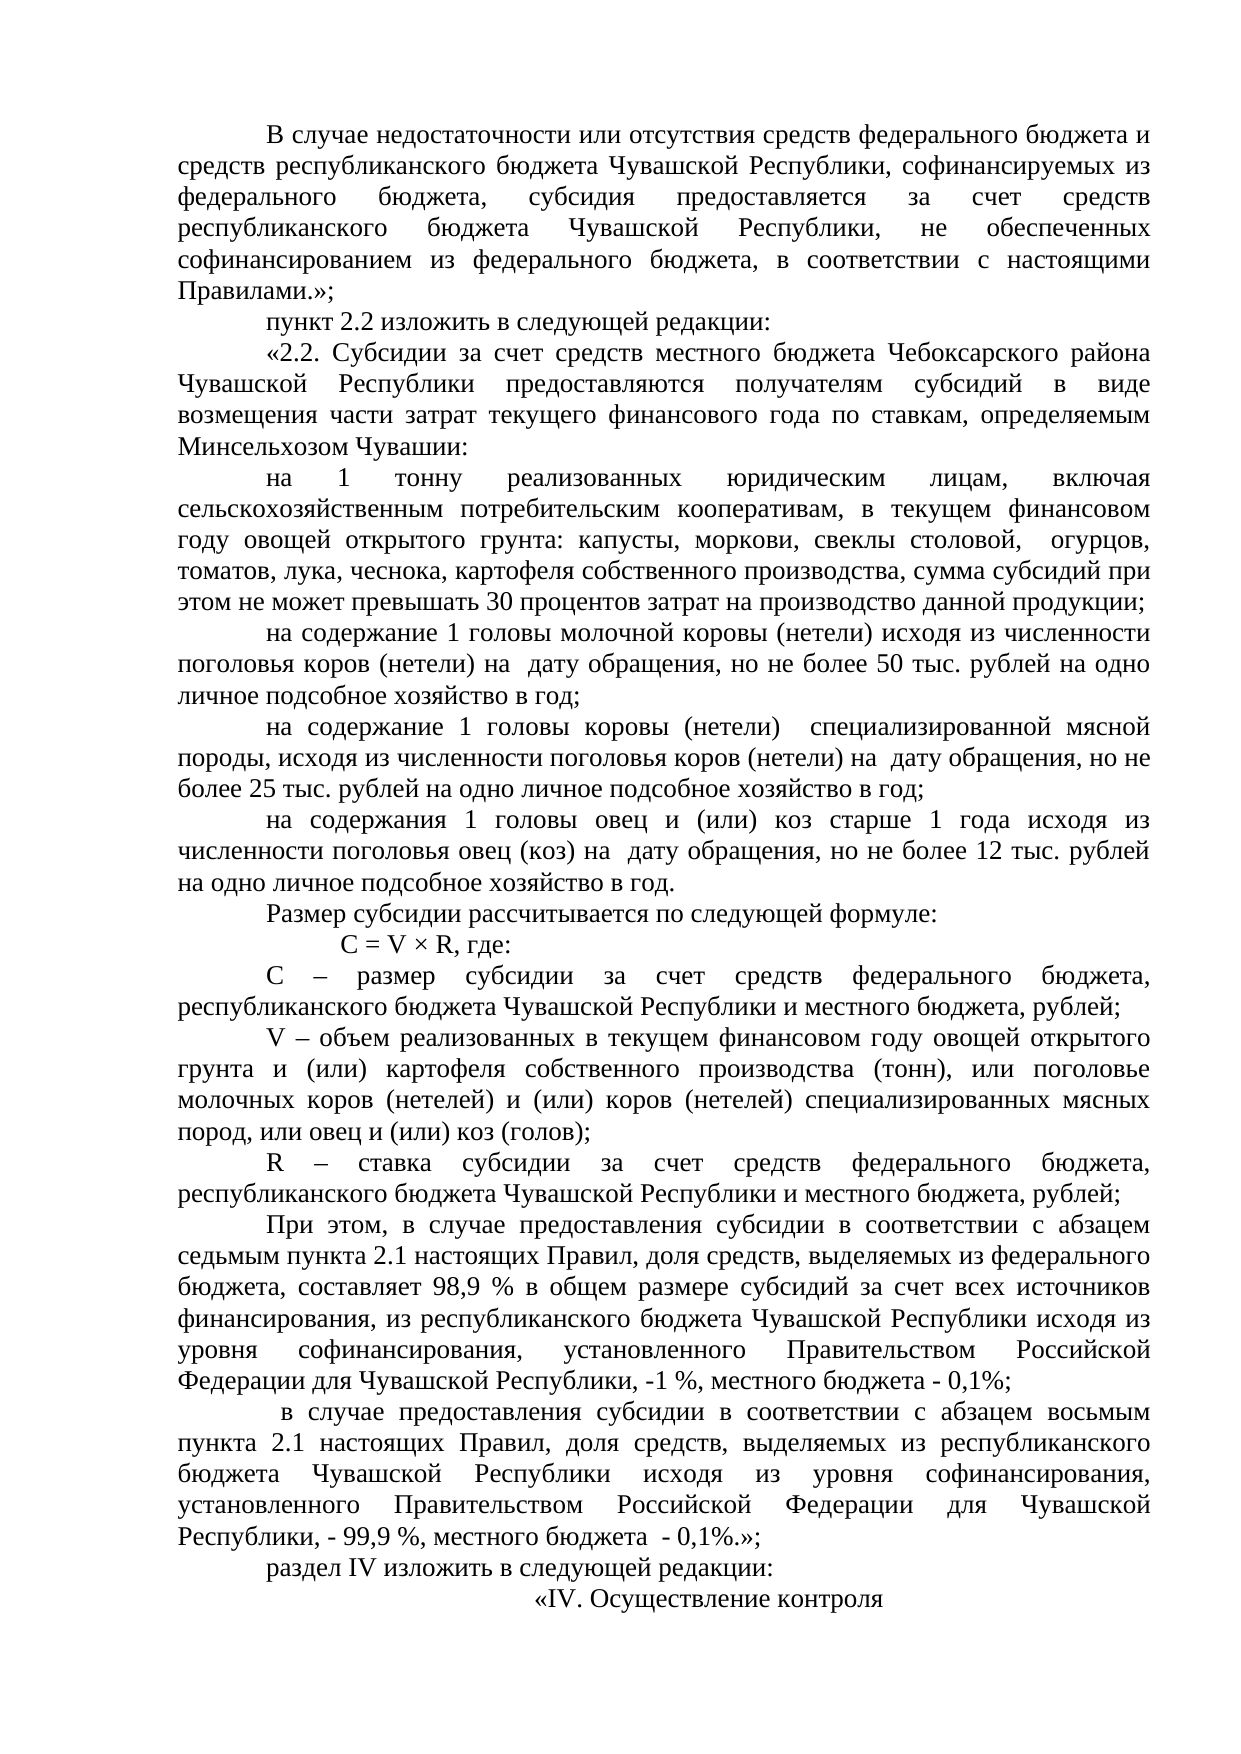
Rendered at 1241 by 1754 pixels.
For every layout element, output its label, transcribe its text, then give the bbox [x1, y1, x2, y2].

text С = V × R, где: [177, 928, 1152, 959]
text на содержания 1 головы овец и (или) коз старше 1 года исходя из численности поголовья овец (коз) на дату обращения, но не более 12 тыс. рублей на одно личное подсобное хозяйство в год. [177, 803, 1152, 897]
text на содержание 1 головы молочной коровы (нетели) исходя из численности поголовья коров (нетели) на дату обращения, но не более 50 тыс. рублей на одно личное подсобное хозяйство в год; [177, 616, 1152, 710]
text В случае недостаточности или отсутствия средств федерального бюджета и средств республиканского бюджета Чувашской Республики, софинансируемых из федерального бюджета, субсидия предоставляется за счет средств республиканского бюджета Чувашской Республики, не обеспеченных софинансированием из федерального бюджета, в соответствии с настоящими Правилами.»; [177, 118, 1152, 305]
text С – размер субсидии за счет средств федерального бюджета, республиканского бюджета Чувашской Республики и местного бюджета, рублей; [177, 959, 1152, 1021]
text раздел IV изложить в следующей редакции: [177, 1551, 1152, 1582]
text пункт 2.2 изложить в следующей редакции: [177, 305, 1152, 336]
text на содержание 1 головы коровы (нетели) специализированной мясной породы, исходя из численности поголовья коров (нетели) на дату обращения, но не более 25 тыс. рублей на одно личное подсобное хозяйство в год; [177, 710, 1152, 803]
text «IV. Осуществление контроля [177, 1582, 1152, 1613]
text на 1 тонну реализованных юридическим лицам, включая сельскохозяйственным потребительским кооперативам, в текущем финансовом году овощей открытого грунта: капусты, моркови, свеклы столовой, огурцов, томатов, лука, чеснока, картофеля собственного производства, сумма субсидий при этом не может превышать 30 процентов затрат на производство данной продукции; [177, 461, 1152, 616]
text При этом, в случае предоставления субсидии в соответствии с абзацем седьмым пункта 2.1 настоящих Правил, доля средств, выделяемых из федерального бюджета, составляет 98,9 % в общем размере субсидий за счет всех источников финансирования, из республиканского бюджета Чувашской Республики исходя из уровня софинансирования, установленного Правительством Российской Федерации для Чувашской Республики, -1 %, местного бюджета - 0,1%; [177, 1208, 1152, 1395]
text «2.2. Субсидии за счет средств местного бюджета Чебоксарского района Чувашской Республики предоставляются получателям субсидий в виде возмещения части затрат текущего финансового года по ставкам, определяемым Минсельхозом Чувашии: [177, 336, 1152, 461]
text V – объем реализованных в текущем финансовом году овощей открытого грунта и (или) картофеля собственного производства (тонн), или поголовье молочных коров (нетелей) и (или) коров (нетелей) специализированных мясных пород, или овец и (или) коз (голов); [177, 1021, 1152, 1146]
text в случае предоставления субсидии в соответствии с абзацем восьмым пункта 2.1 настоящих Правил, доля средств, выделяемых из республиканского бюджета Чувашской Республики исходя из уровня софинансирования, установленного Правительством Российской Федерации для Чувашской Республики, - 99,9 %, местного бюджета - 0,1%.»; [177, 1395, 1152, 1551]
text Размер субсидии рассчитывается по следующей формуле: [177, 897, 1152, 928]
text R – ставка субсидии за счет средств федерального бюджета, республиканского бюджета Чувашской Республики и местного бюджета, рублей; [177, 1146, 1152, 1208]
